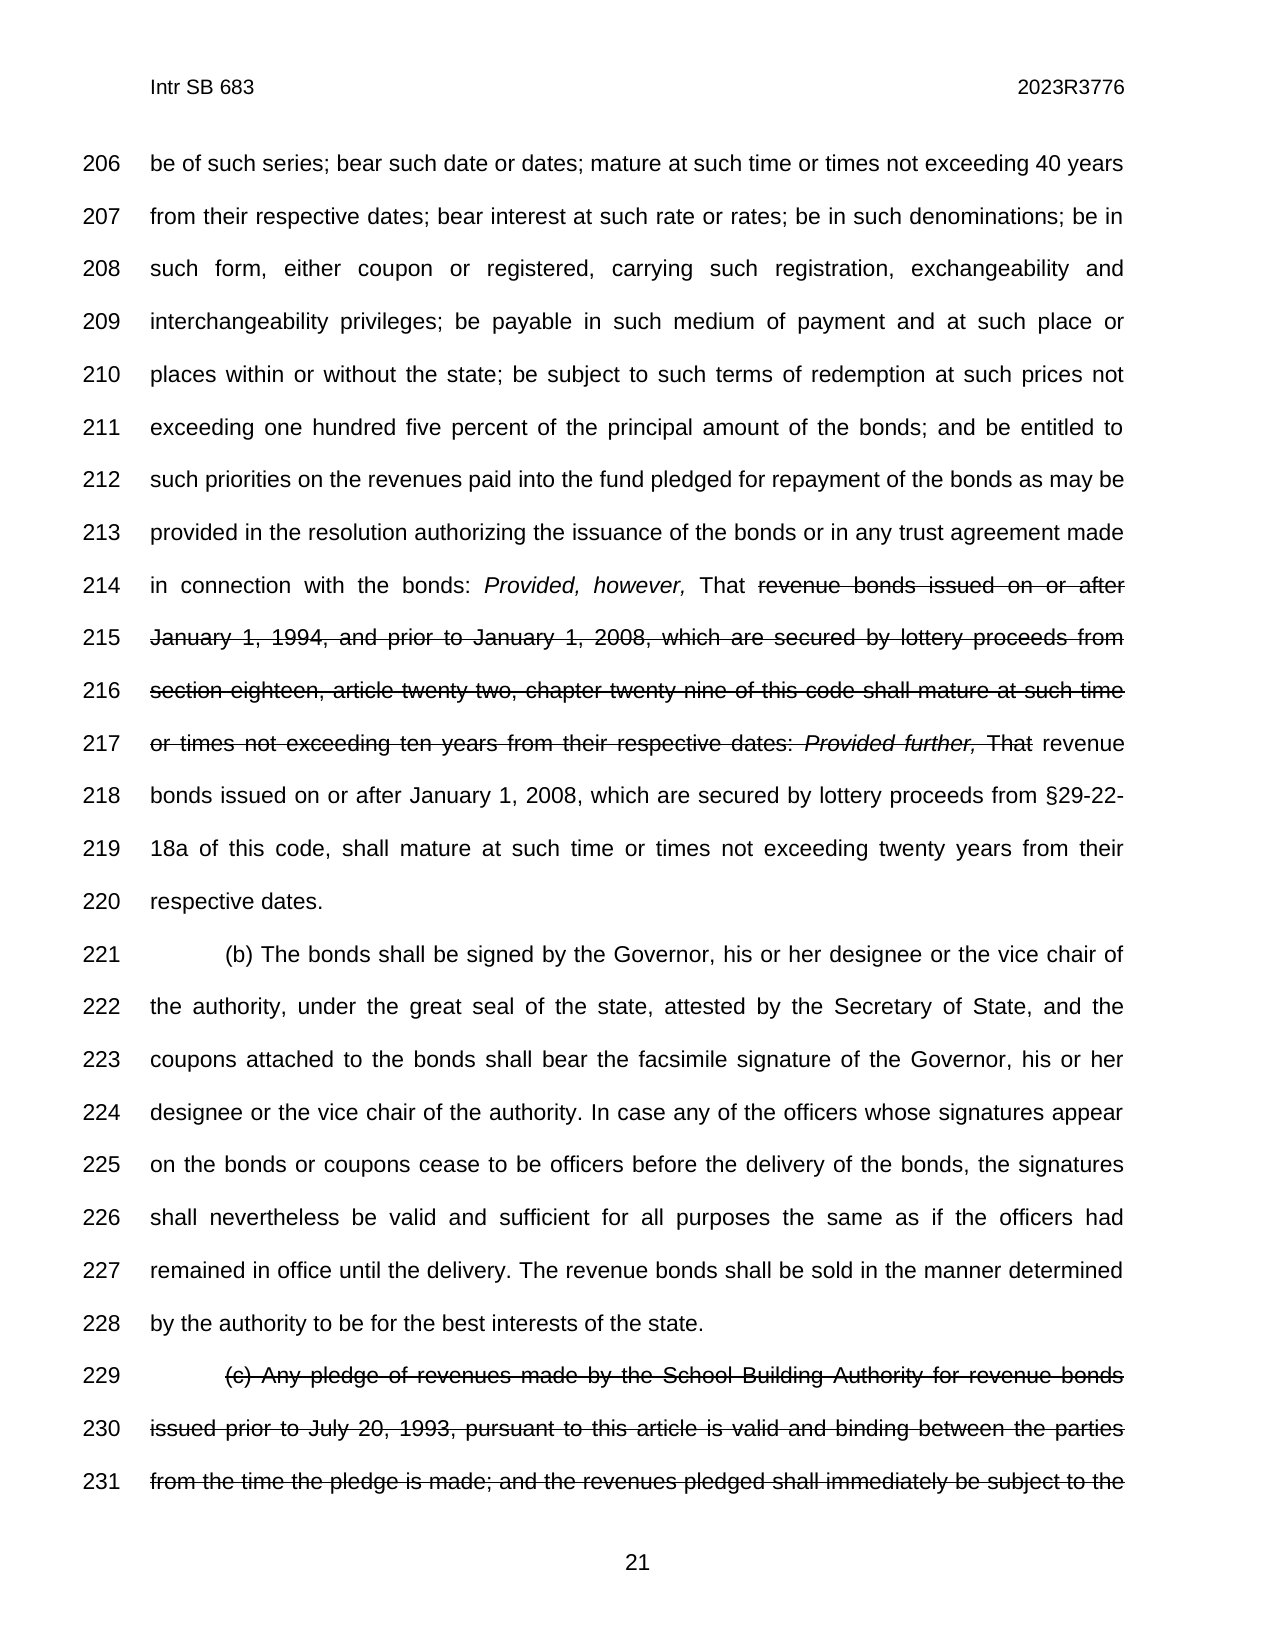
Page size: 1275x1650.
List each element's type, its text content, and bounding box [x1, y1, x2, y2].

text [150, 150, 1125, 691]
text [150, 1430, 1125, 1482]
text (b) The bonds shall be signed by the Governor, his or her designee or the vice chair of the authority, under the great seal of the state, attested by the Secretary of State, and the coupons attached to the bonds shall bear the facsimile signature of the Governor, his or her designee or the vice chair of the authority. In case any of the officers whose signatures appear on the bonds or coupons cease to be officers before the delivery of the bonds, the signatures shall nevertheless be valid and sufficient for all purposes the same as if the officers had remained in office until the delivery. The revenue bonds shall be sold in the manner determined by the authority to be for the best interests of the state. [150, 941, 1125, 1336]
